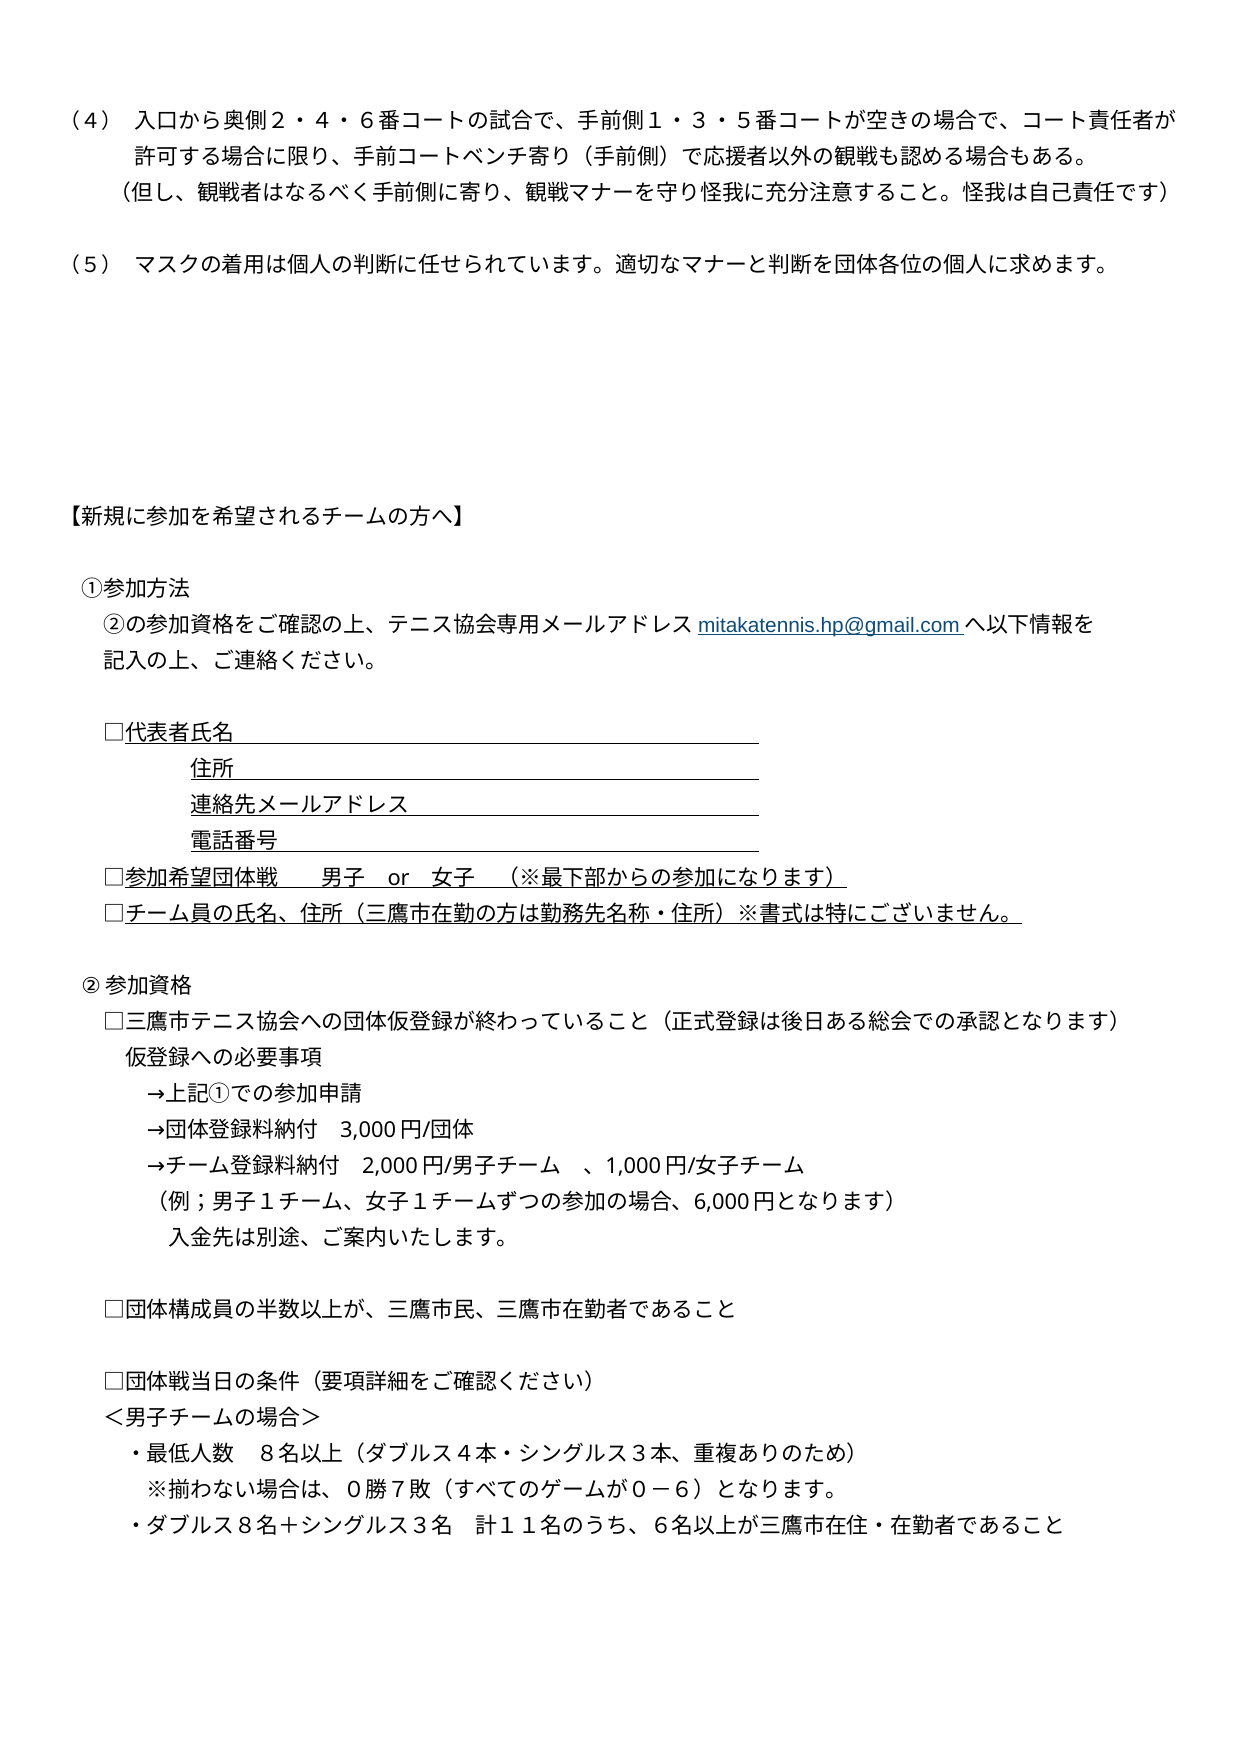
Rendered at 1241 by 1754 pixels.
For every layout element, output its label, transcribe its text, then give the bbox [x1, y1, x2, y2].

text 住所 [59, 749, 1181, 785]
text ・最低人数 ８名以上（ダブルス４本・シングルス３本、重複ありのため） [59, 1434, 1181, 1470]
text □三鷹市テニス協会への団体仮登録が終わっていること（正式登録は後日ある総会での承認となります） [59, 1002, 1181, 1038]
list 入口から奥側２・４・６番コートの試合で、手前側１・３・５番コートが空きの場合で、コート責任者が許可する場合に限り、手前コートベンチ寄り（手前側）で応援者以外の観戦も認める場合もある。 [59, 101, 1181, 173]
text 連絡先メールアドレス [59, 785, 1181, 821]
text 記入の上、ご連絡ください。 [59, 641, 1181, 677]
text （但し、観戦者はなるべく手前側に寄り、観戦マナーを守り怪我に充分注意すること。怪我は自己責任です） [59, 173, 1181, 209]
text □チーム員の氏名、住所（三鷹市在勤の方は勤務先名称・住所）※書式は特にございません。 [59, 893, 1181, 929]
text ②参加資格 [59, 966, 1181, 1002]
text □団体構成員の半数以上が、三鷹市民、三鷹市在勤者であること [59, 1290, 1181, 1326]
text □参加希望団体戦 男子 or 女子 （※最下部からの参加になります） [59, 857, 1181, 893]
text 入金先は別途、ご案内いたします。 [59, 1218, 1181, 1254]
text 仮登録への必要事項 [59, 1038, 1181, 1074]
text （例；男子１チーム、女子１チームずつの参加の場合、6,000円となります） [59, 1182, 1181, 1218]
text □代表者氏名 [59, 713, 1181, 749]
text →団体登録料納付 3,000円/団体 [59, 1110, 1181, 1146]
text →上記①での参加申請 [59, 1074, 1181, 1110]
text 【新規に参加を希望されるチームの方へ】 [59, 497, 1181, 533]
text ・ダブルス８名＋シングルス３名 計１１名のうち、６名以上が三鷹市在住・在勤者であること [59, 1506, 1181, 1542]
text ①参加方法 [59, 569, 1181, 605]
text □団体戦当日の条件（要項詳細をご確認ください） [59, 1362, 1181, 1398]
text ※揃わない場合は、０勝７敗（すべてのゲームが０－６）となります。 [59, 1470, 1181, 1506]
text →チーム登録料納付 2,000円/男子チーム 、1,000円/女子チーム [59, 1146, 1181, 1182]
text 電話番号 [59, 821, 1181, 857]
list マスクの着用は個人の判断に任せられています。適切なマナーと判断を団体各位の個人に求めます。 [59, 245, 1181, 281]
text ②の参加資格をご確認の上、テニス協会専用メールアドレスmitakatennis.hp@gmail.comへ以下情報を [59, 605, 1181, 641]
text ＜男子チームの場合＞ [59, 1398, 1181, 1434]
